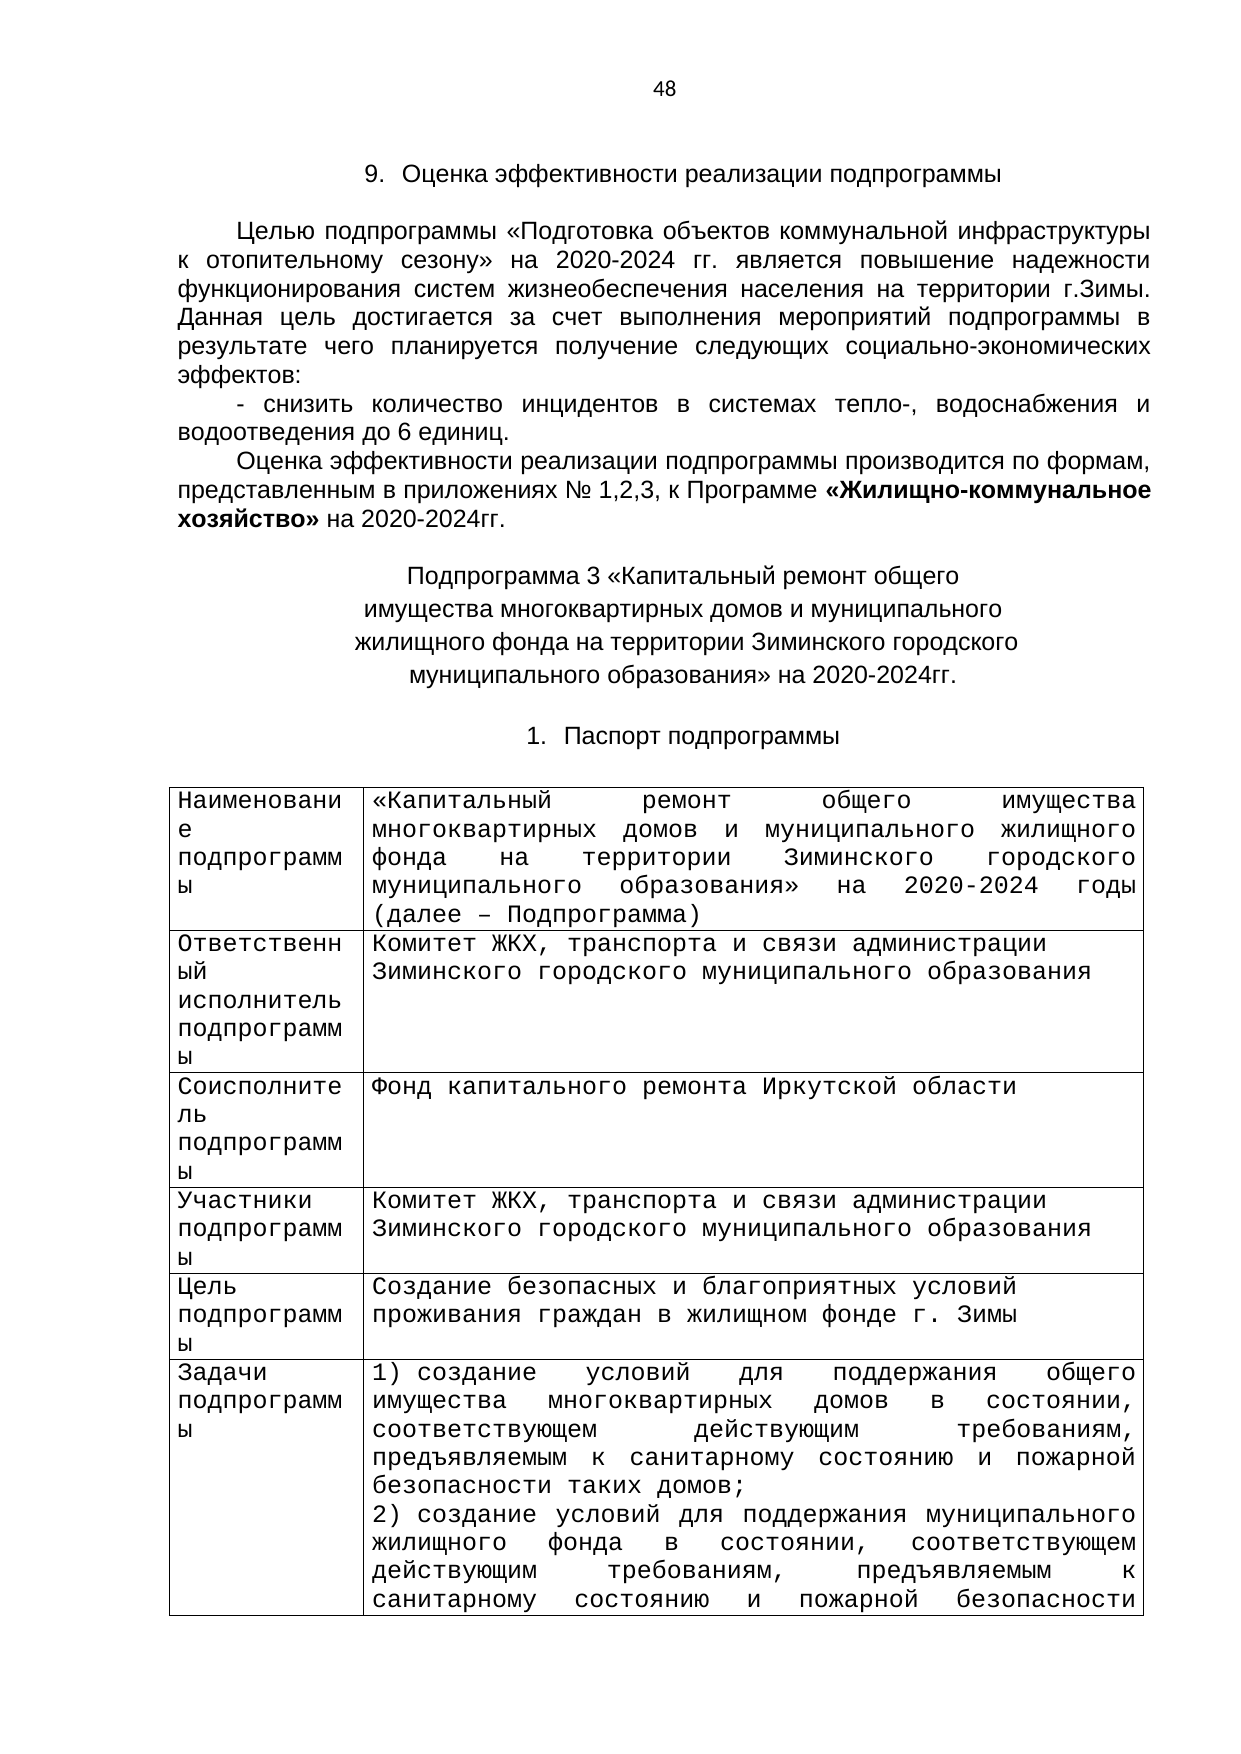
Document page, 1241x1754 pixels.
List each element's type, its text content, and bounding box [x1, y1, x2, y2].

table_cell Комитет ЖКХ, транспорта и связи администрации Зиминского городского муниципального образования [364, 931, 1143, 1072]
table_cell Участники подпрограммы [170, 1188, 363, 1273]
text имущества многоквартирных домов и муниципального [215, 594, 1152, 623]
text Оценка эффективности реализации подпрограммы производится по формам, представленным в приложениях № 1,2,3, к Программе «Жилищно-коммунальное хозяйство» на 2020-2024гг. [177, 446, 1152, 532]
table_cell Фонд капитального ремонта Иркутской области [364, 1073, 1143, 1187]
list Оценка эффективности реализации подпрограммы [215, 159, 1152, 187]
table_header «Капитальный ремонт общего имущества многоквартирных домов и муниципального жилищного фонда на территории Зиминского городского муниципального образования» на 2020-2024 годы (далее – Подпрограмма) [364, 788, 1143, 929]
table_cell Соисполнитель подпрограммы [170, 1073, 363, 1187]
table_cell Цель подпрограммы [170, 1274, 363, 1359]
text Целью подпрограммы «Подготовка объектов коммунальной инфраструктуры к отопительному сезону» на 2020-2024 гг. является повышение надежности функционирования систем жизнеобеспечения населения на территории г.Зимы. Данная цель достигается за счет выполнения мероприятий подпрограммы в результате чего планируется получение следующих социально-экономических эффектов: [177, 216, 1152, 389]
table_cell Создание безопасных и благоприятных условий проживания граждан в жилищном фонде г. Зимы [364, 1274, 1143, 1359]
text - снизить количество инцидентов в системах тепло-, водоснабжения и водоотведения до 6 единиц. [177, 389, 1152, 446]
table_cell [364, 1360, 1143, 1615]
text муниципального образования» на 2020-2024гг. [215, 660, 1152, 689]
table_cell Задачи подпрограммы [170, 1360, 363, 1615]
text жилищного фонда на территории Зиминского городского [215, 627, 1152, 656]
table_cell Ответственный исполнитель подпрограммы [170, 931, 363, 1072]
table_cell Комитет ЖКХ, транспорта и связи администрации Зиминского городского муниципального образования [364, 1188, 1143, 1273]
table_header Наименование подпрограммы [170, 788, 363, 929]
list Паспорт подпрограммы [215, 721, 1152, 749]
text Подпрограмма 3 «Капитальный ремонт общего [215, 561, 1152, 590]
